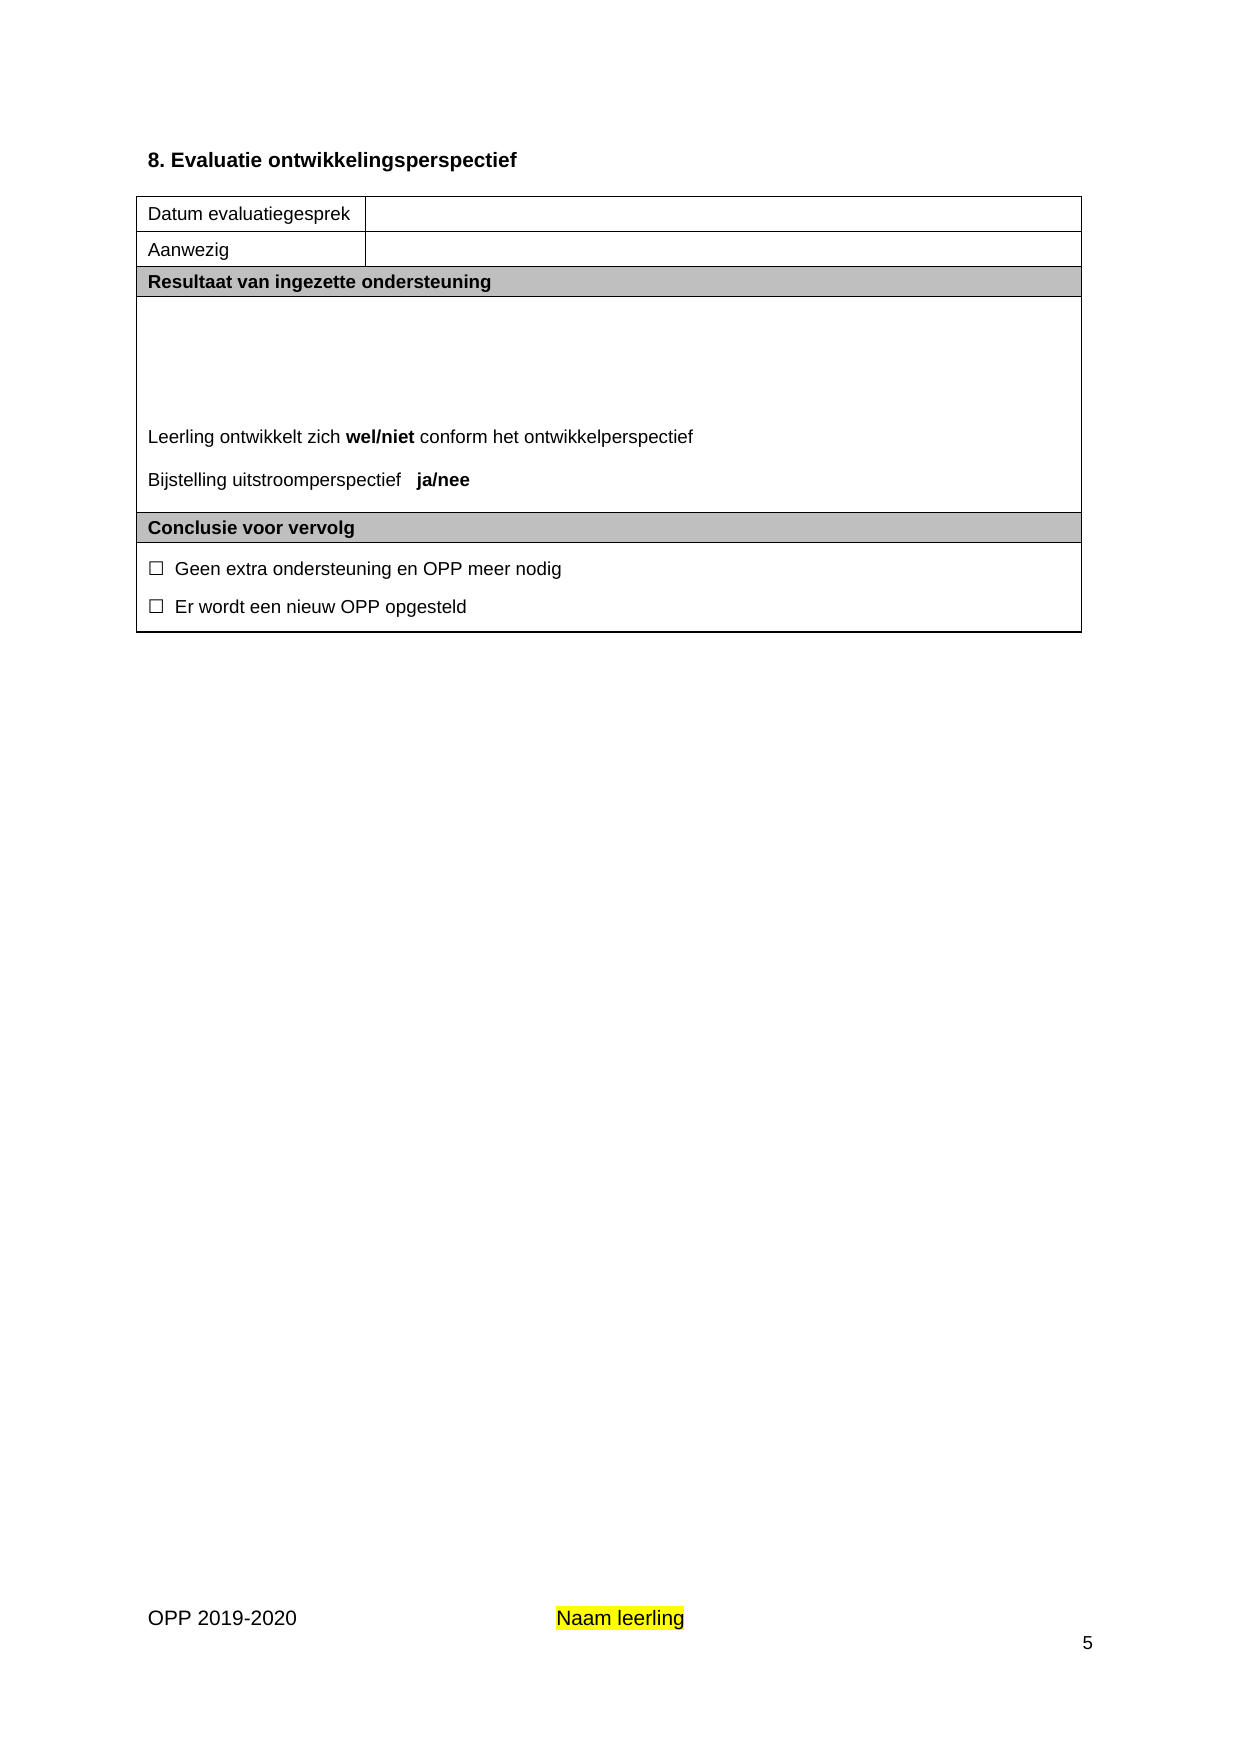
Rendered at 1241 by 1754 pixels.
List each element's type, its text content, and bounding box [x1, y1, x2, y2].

table_header Datum evaluatiegesprek [137, 197, 365, 231]
table_header [366, 197, 1081, 231]
table_cell [366, 232, 1081, 266]
table_cell Conclusie voor vervolg [137, 513, 1081, 542]
table_cell Resultaat van ingezette ondersteuning [137, 267, 1081, 296]
text 8. Evaluatie ontwikkelingsperspectief [148, 148, 1093, 172]
table_cell Geen extra ondersteuning en OPP meer nodig Er wordt een nieuw OPP opgesteld [137, 543, 1081, 631]
table_cell Aanwezig [137, 232, 365, 266]
table_cell Leerling ontwikkelt zich wel/niet conform het ontwikkelperspectief Bijstelling uitstroomperspectief ja/nee [137, 297, 1081, 512]
